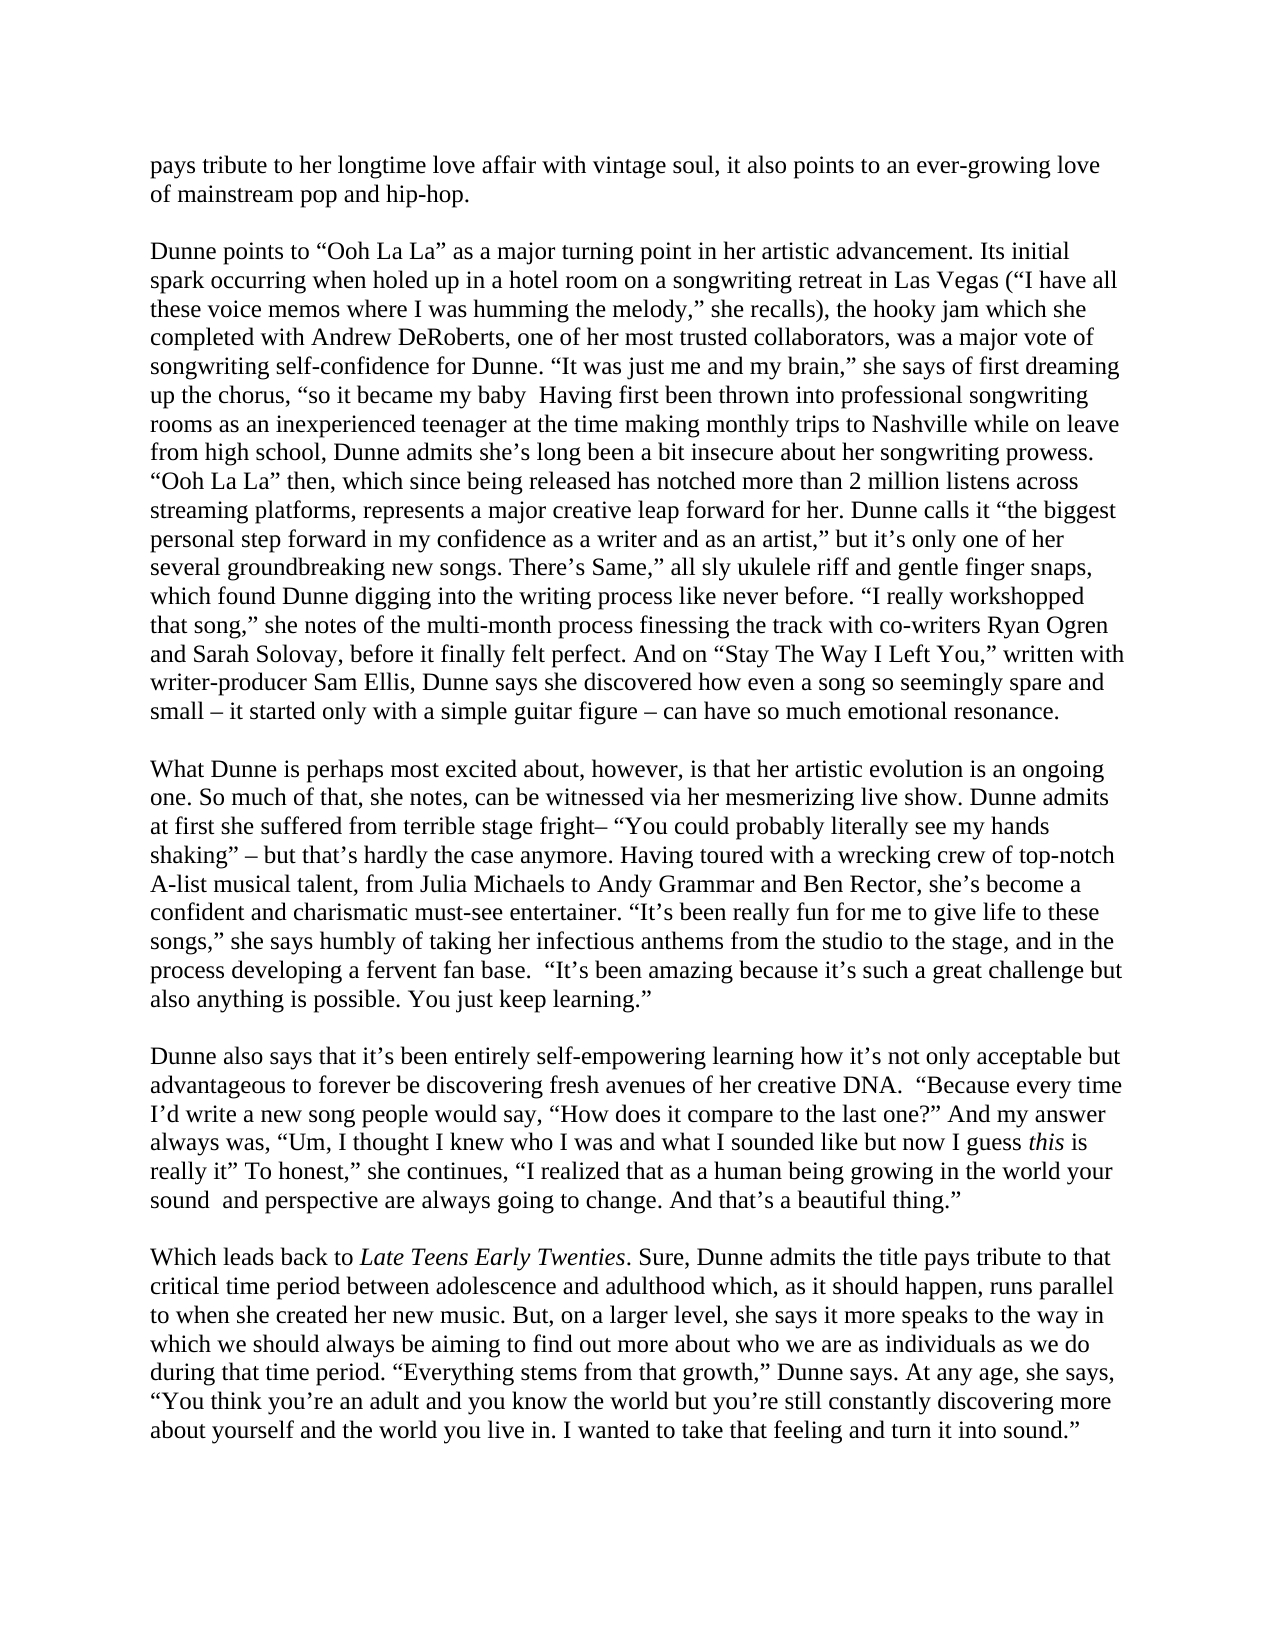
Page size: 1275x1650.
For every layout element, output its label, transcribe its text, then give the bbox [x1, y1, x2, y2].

text What Dunne is perhaps most excited about, however, is that her artistic evolution is an ongoing one. So much of that, she notes, can be witnessed via her mesmerizing live show. Dunne admits at first she suffered from terrible stage fright– “You could probably literally see my hands shaking” – but that’s hardly the case anymore. Having toured with a wrecking crew of top-notch A-list musical talent, from Julia Michaels to Andy Grammar and Ben Rector, she’s become a confident and charismatic must-see entertainer. “It’s been really fun for me to give life to these songs,” she says humbly of taking her infectious anthems from the studio to the stage, and in the process developing a fervent fan base. “It’s been amazing because it’s such a great challenge but also anything is possible. You just keep learning.” [150, 754, 1125, 1012]
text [150, 150, 1125, 207]
text Which leads back to Late Teens Early Twenties. Sure, Dunne admits the title pays tribute to that critical time period between adolescence and adulthood which, as it should happen, runs parallel to when she created her new music. But, on a larger level, she says it more speaks to the way in which we should always be aiming to find out more about who we are as individuals as we do during that time period. “Everything stems from that growth,” Dunne says. At any age, she says, “You think you’re an adult and you know the world but you’re still constantly discovering more about yourself and the world you live in. I wanted to take that feeling and turn it into sound.” [150, 1242, 1125, 1444]
text Dunne points to “Ooh La La” as a major turning point in her artistic advancement. Its initial spark occurring when holed up in a hotel room on a songwriting retreat in Las Vegas (“I have all these voice memos where I was humming the melody,” she recalls), the hooky jam which she completed with Andrew DeRoberts, one of her most trusted collaborators, was a major vote of songwriting self-confidence for Dunne. “It was just me and my brain,” she says of first dreaming up the chorus, “so it became my baby Having first been thrown into professional songwriting rooms as an inexperienced teenager at the time making monthly trips to Nashville while on leave from high school, Dunne admits she’s long been a bit insecure about her songwriting prowess. “Ooh La La” then, which since being released has notched more than 2 million listens across streaming platforms, represents a major creative leap forward for her. Dunne calls it “the biggest personal step forward in my confidence as a writer and as an artist,” but it’s only one of her several groundbreaking new songs. There’s Same,” all sly ukulele riff and gentle finger snaps, which found Dunne digging into the writing process like never before. “I really workshopped that song,” she notes of the multi-month process finessing the track with co-writers Ryan Ogren and Sarah Solovay, before it finally felt perfect. And on “Stay The Way I Left You,” written with writer-producer Sam Ellis, Dunne says she discovered how even a song so seemingly spare and small – it started only with a simple guitar figure – can have so much emotional resonance. [150, 236, 1125, 725]
text Dunne also says that it’s been entirely self-empowering learning how it’s not only acceptable but advantageous to forever be discovering fresh avenues of her creative DNA. “Because every time I’d write a new song people would say, “How does it compare to the last one?” And my answer always was, “Um, I thought I knew who I was and what I sounded like but now I guess this is really it” To honest,” she continues, “I realized that as a human being growing in the world your sound and perspective are always going to change. And that’s a beautiful thing.” [150, 1041, 1125, 1214]
